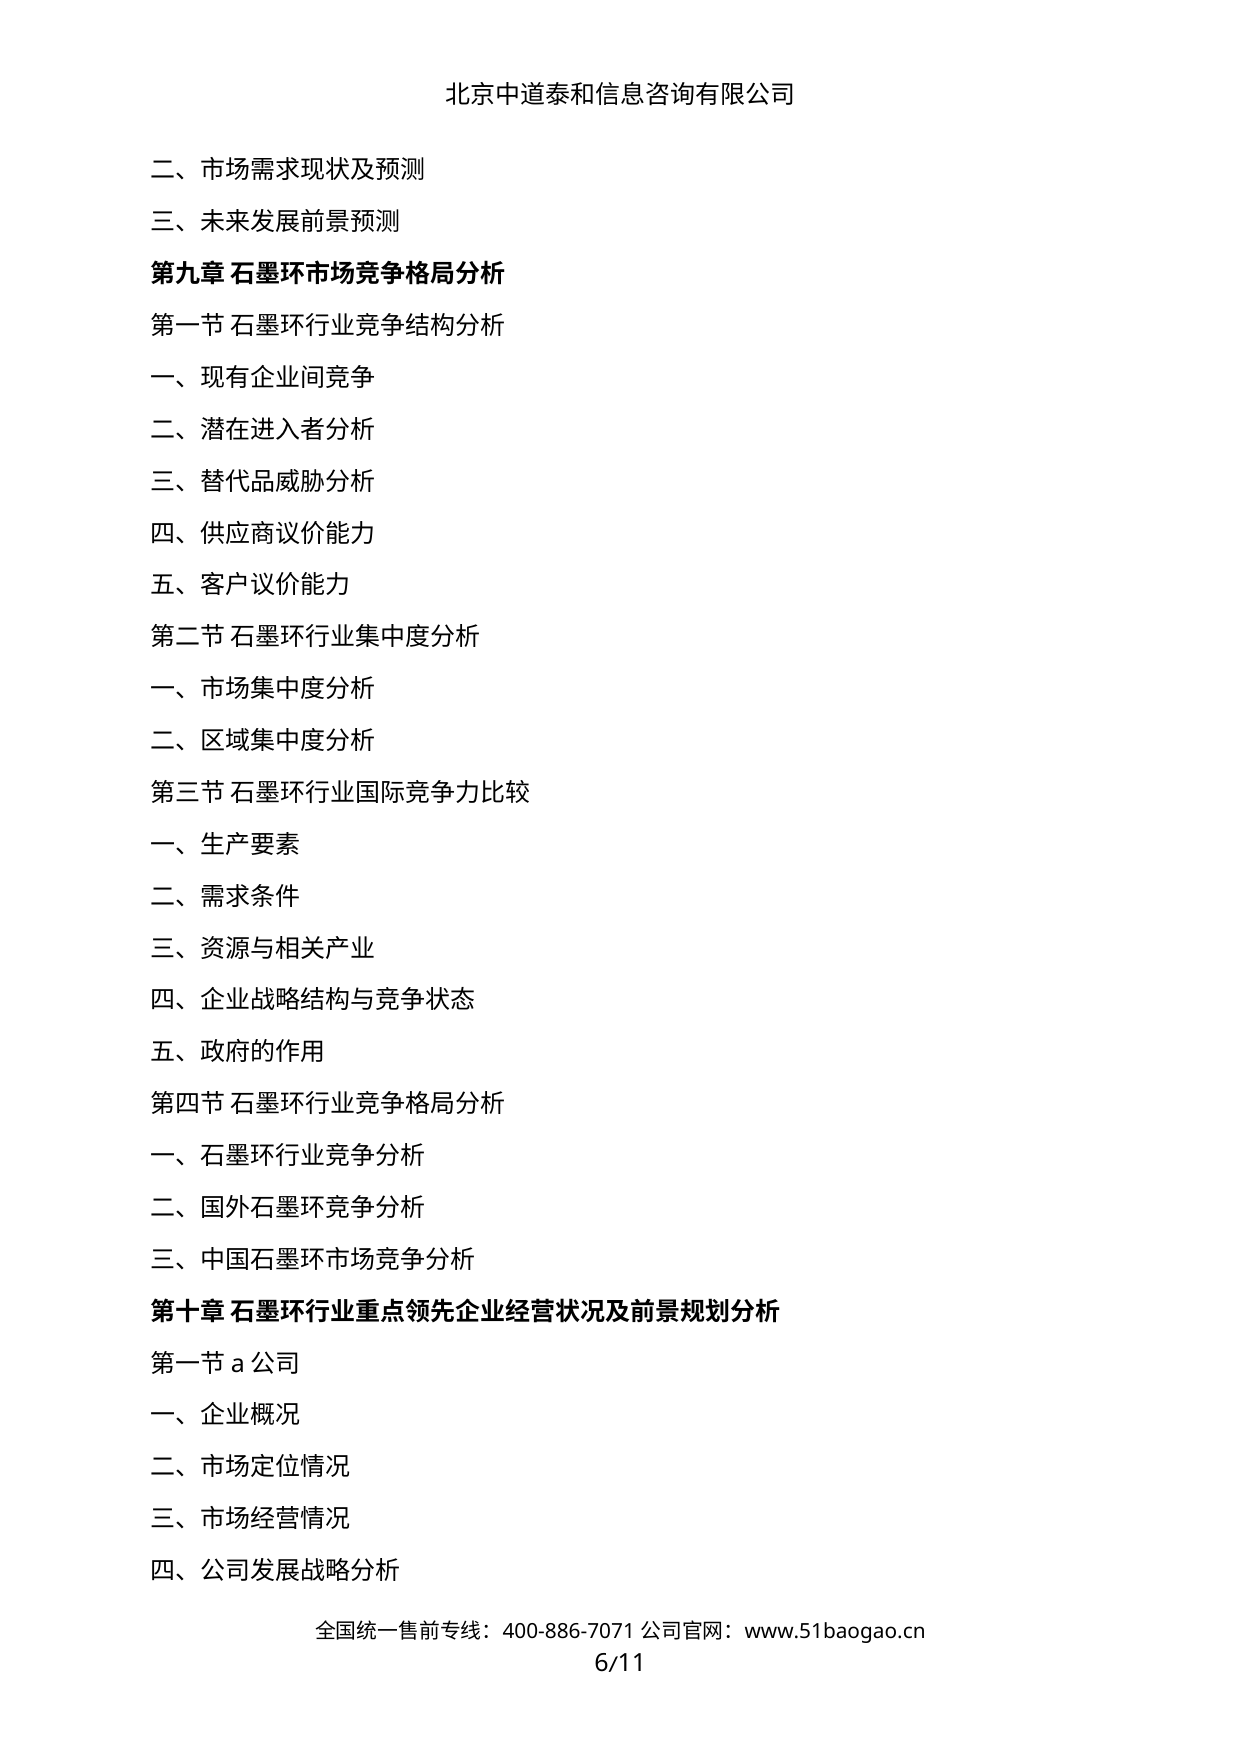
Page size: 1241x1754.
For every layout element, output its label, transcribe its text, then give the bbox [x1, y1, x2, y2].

text 一、生产要素 [150, 824, 1090, 861]
text 三、替代品威胁分析 [150, 461, 1090, 497]
text 二、国外石墨环竞争分析 [150, 1187, 1090, 1224]
text 二、潜在进入者分析 [150, 409, 1090, 446]
text 一、石墨环行业竞争分析 [150, 1136, 1090, 1172]
text 三、市场经营情况 [150, 1499, 1090, 1535]
text 二、市场需求现状及预测 [150, 150, 1090, 186]
text 第九章 石墨环市场竞争格局分析 [150, 254, 1090, 290]
text 四、公司发展战略分析 [150, 1551, 1090, 1587]
text 第一节 a公司 [150, 1343, 1090, 1379]
text 四、供应商议价能力 [150, 513, 1090, 549]
text 一、现有企业间竞争 [150, 357, 1090, 394]
text 二、市场定位情况 [150, 1447, 1090, 1483]
text 三、资源与相关产业 [150, 928, 1090, 964]
text 五、政府的作用 [150, 1032, 1090, 1068]
text 第一节 石墨环行业竞争结构分析 [150, 306, 1090, 342]
text 第二节 石墨环行业集中度分析 [150, 617, 1090, 653]
text 三、未来发展前景预测 [150, 202, 1090, 238]
text 第四节 石墨环行业竞争格局分析 [150, 1084, 1090, 1120]
text 一、企业概况 [150, 1395, 1090, 1431]
text 二、区域集中度分析 [150, 721, 1090, 757]
text 第十章 石墨环行业重点领先企业经营状况及前景规划分析 [150, 1291, 1090, 1327]
text 二、需求条件 [150, 876, 1090, 912]
text 三、中国石墨环市场竞争分析 [150, 1239, 1090, 1276]
text 一、市场集中度分析 [150, 669, 1090, 705]
text 第三节 石墨环行业国际竞争力比较 [150, 772, 1090, 809]
text 五、客户议价能力 [150, 565, 1090, 601]
text 四、企业战略结构与竞争状态 [150, 980, 1090, 1016]
